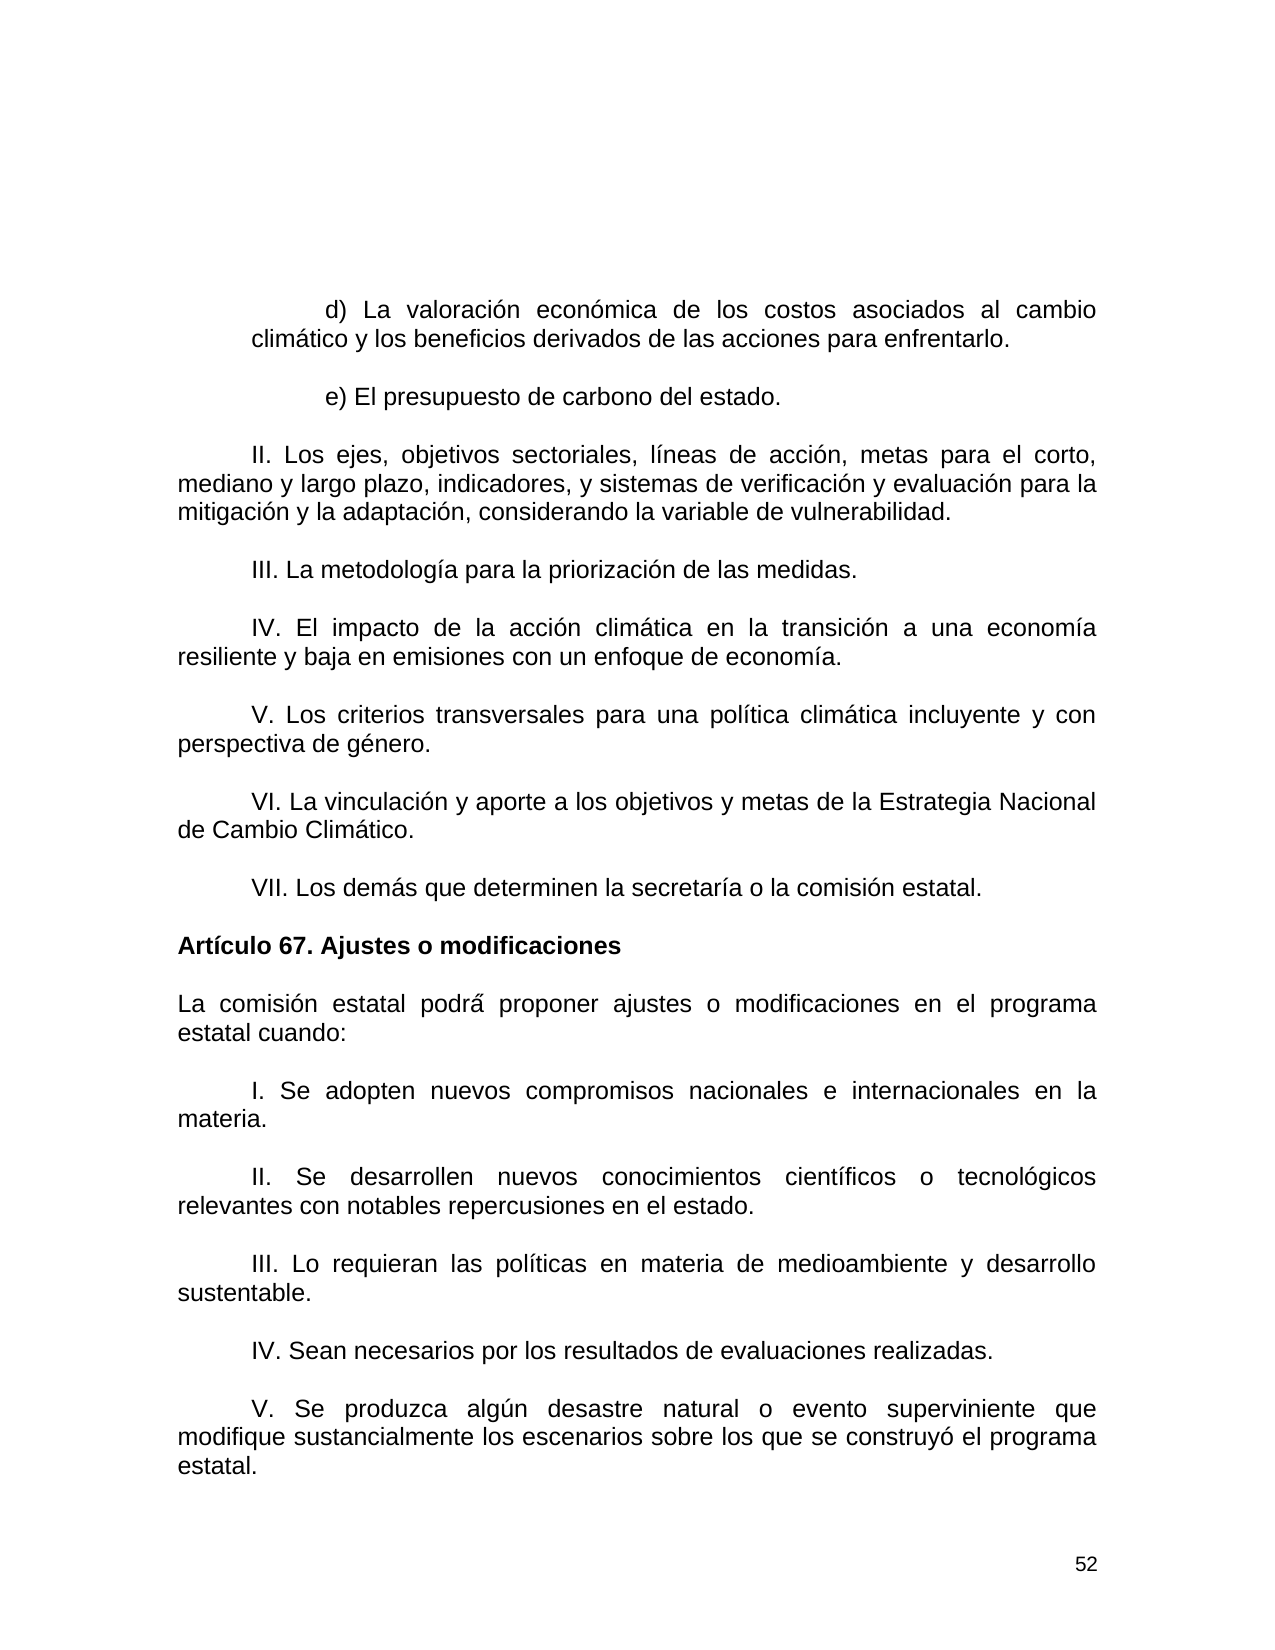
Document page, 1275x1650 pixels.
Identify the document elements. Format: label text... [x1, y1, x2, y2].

text IV. Sean necesarios por los resultados de evaluaciones realizadas. [177, 1336, 1098, 1364]
text VII. Los demás que determinen la secretaría o la comisión estatal. [177, 873, 1098, 902]
text d) La valoración económica de los costos asociados al cambio climático y los beneficios derivados de las acciones para enfrentarlo. [251, 295, 1098, 353]
text V. Los criterios transversales para una política climática incluyente y con perspectiva de género. [177, 700, 1098, 757]
text II. Los ejes, objetivos sectoriales, líneas de acción, metas para el corto, mediano y largo plazo, indicadores, y sistemas de verificación y evaluación para la mitigación y la adaptación, considerando la variable de vulnerabilidad. [177, 440, 1098, 526]
text V. Se produzca algún desastre natural o evento superviniente que modifique sustancialmente los escenarios sobre los que se construyó el programa estatal. [177, 1394, 1098, 1480]
text e) El presupuesto de carbono del estado. [251, 382, 1098, 411]
text IV. El impacto de la acción climática en la transición a una economía resiliente y baja en emisiones con un enfoque de economía. [177, 613, 1098, 671]
text VI. La vinculación y aporte a los objetivos y metas de la Estrategia Nacional de Cambio Climático. [177, 787, 1098, 844]
text III. La metodología para la priorización de las medidas. [177, 555, 1098, 584]
text III. Lo requieran las políticas en materia de medioambiente y desarrollo sustentable. [177, 1249, 1098, 1307]
text Artículo 67. Ajustes o modificaciones [177, 931, 1098, 960]
text II. Se desarrollen nuevos conocimientos científicos o tecnológicos relevantes con notables repercusiones en el estado. [177, 1162, 1098, 1220]
text I. Se adopten nuevos compromisos nacionales e internacionales en la materia. [177, 1076, 1098, 1133]
text La comisión estatal podrá́ proponer ajustes o modificaciones en el programa estatal cuando: [177, 989, 1098, 1047]
